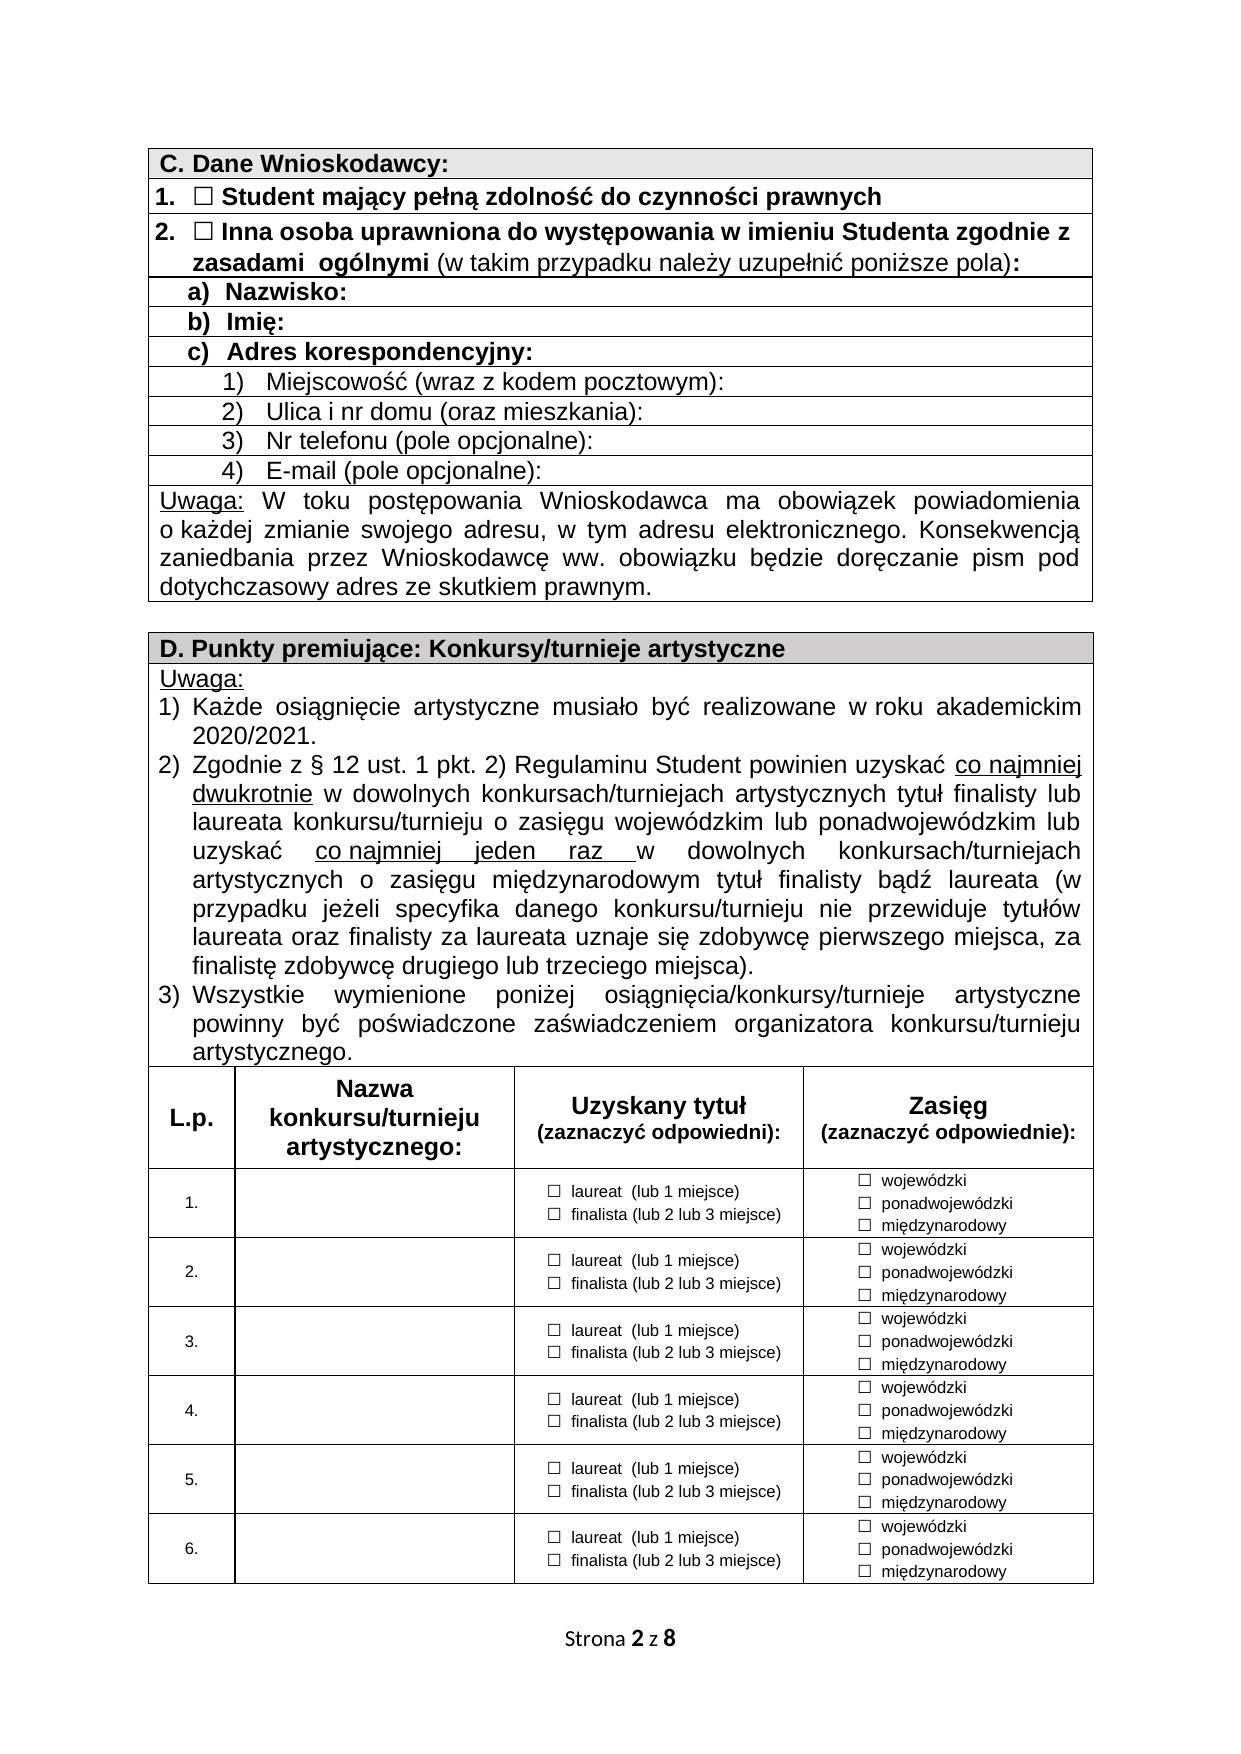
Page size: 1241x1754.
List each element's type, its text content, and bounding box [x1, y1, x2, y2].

table_cell Nazwisko: [149, 278, 1092, 306]
table_cell Student mający pełną zdolność do czynności prawnych [149, 179, 1092, 212]
table_header D. Punkty premiujące: Konkursy/turnieje artystyczne [149, 633, 1093, 663]
table_cell Inna osoba uprawniona do występowania w imieniu Studenta zgodnie z zasadami ogólnymi (w takim przypadku należy uzupełnić poniższe pola): [149, 214, 1092, 276]
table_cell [804, 1445, 1093, 1513]
table_cell Nr telefonu (pole opcjonalne): [149, 426, 1092, 455]
table_cell wojewódzki ponadwojewódzki międzynarodowy [804, 1238, 1093, 1306]
table_cell 2. [149, 1238, 234, 1306]
table_cell 5. [149, 1445, 234, 1513]
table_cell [804, 1514, 1093, 1582]
table_cell Zasięg (zaznaczyć odpowiednie): [804, 1067, 1093, 1167]
table_cell Adres korespondencyjny: [149, 337, 1092, 366]
table_cell [236, 1514, 514, 1582]
table_cell E-mail (pole opcjonalne): [149, 456, 1092, 485]
table_cell Imię: [149, 307, 1092, 336]
table_cell 3. [149, 1307, 234, 1375]
table_cell [236, 1376, 514, 1444]
table_cell 6. [149, 1514, 234, 1582]
table_cell wojewódzki ponadwojewódzki międzynarodowy [804, 1307, 1093, 1375]
table_cell [236, 1238, 514, 1306]
table_cell 1. [149, 1169, 234, 1237]
table_cell laureat (lub 1 miejsce) finalista (lub 2 lub 3 miejsce) [515, 1307, 803, 1375]
table_cell Dane Wnioskodawcy: [149, 149, 1092, 177]
table_cell [236, 1307, 514, 1375]
table_cell Uwaga: Każde osiągnięcie artystyczne musiało być realizowane w roku akademickim 2020/2021. Zgodnie z § 12 ust. 1 pkt. 2) Regulaminu Student powinien uzyskać co najmniej dwukrotnie w dowolnych konkursach/turniejach artystycznych tytuł finalisty lub laureata konkursu/turnieju o zasięgu wojewódzkim lub ponadwojewódzkim lub uzyskać co najmniej jeden raz w dowolnych konkursach/turniejach artystycznych o zasięgu międzynarodowym tytuł finalisty bądź laureata (w przypadku jeżeli specyfika danego konkursu/turnieju nie przewiduje tytułów laureata oraz finalisty za laureata uznaje się zdobywcę pierwszego miejsca, za finalistę zdobywcę drugiego lub trzeciego miejsca). Wszystkie wymienione poniżej osiągnięcia/konkursy/turnieje artystyczne powinny być poświadczone zaświadczeniem organizatora konkursu/turnieju artystycznego. [149, 664, 1093, 1066]
table_cell L.p. [149, 1067, 234, 1167]
table_cell Nazwa konkursu/turnieju artystycznego: [236, 1067, 514, 1167]
table_cell wojewódzki ponadwojewódzki międzynarodowy [804, 1169, 1093, 1237]
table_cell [515, 1514, 803, 1582]
table_cell [236, 1445, 514, 1513]
table_cell 4. [149, 1376, 234, 1444]
table_cell laureat (lub 1 miejsce) finalista (lub 2 lub 3 miejsce) [515, 1238, 803, 1306]
table_cell [236, 1169, 514, 1237]
table_cell laureat (lub 1 miejsce) finalista (lub 2 lub 3 miejsce) [515, 1169, 803, 1237]
table_cell Uzyskany tytuł (zaznaczyć odpowiedni): [515, 1067, 803, 1167]
table_cell wojewódzki ponadwojewódzki międzynarodowy [804, 1376, 1093, 1444]
table_cell Ulica i nr domu (oraz mieszkania): [149, 397, 1092, 425]
table_cell laureat (lub 1 miejsce) finalista (lub 2 lub 3 miejsce) [515, 1376, 803, 1444]
table_cell Miejscowość (wraz z kodem pocztowym): [149, 367, 1092, 396]
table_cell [515, 1445, 803, 1513]
